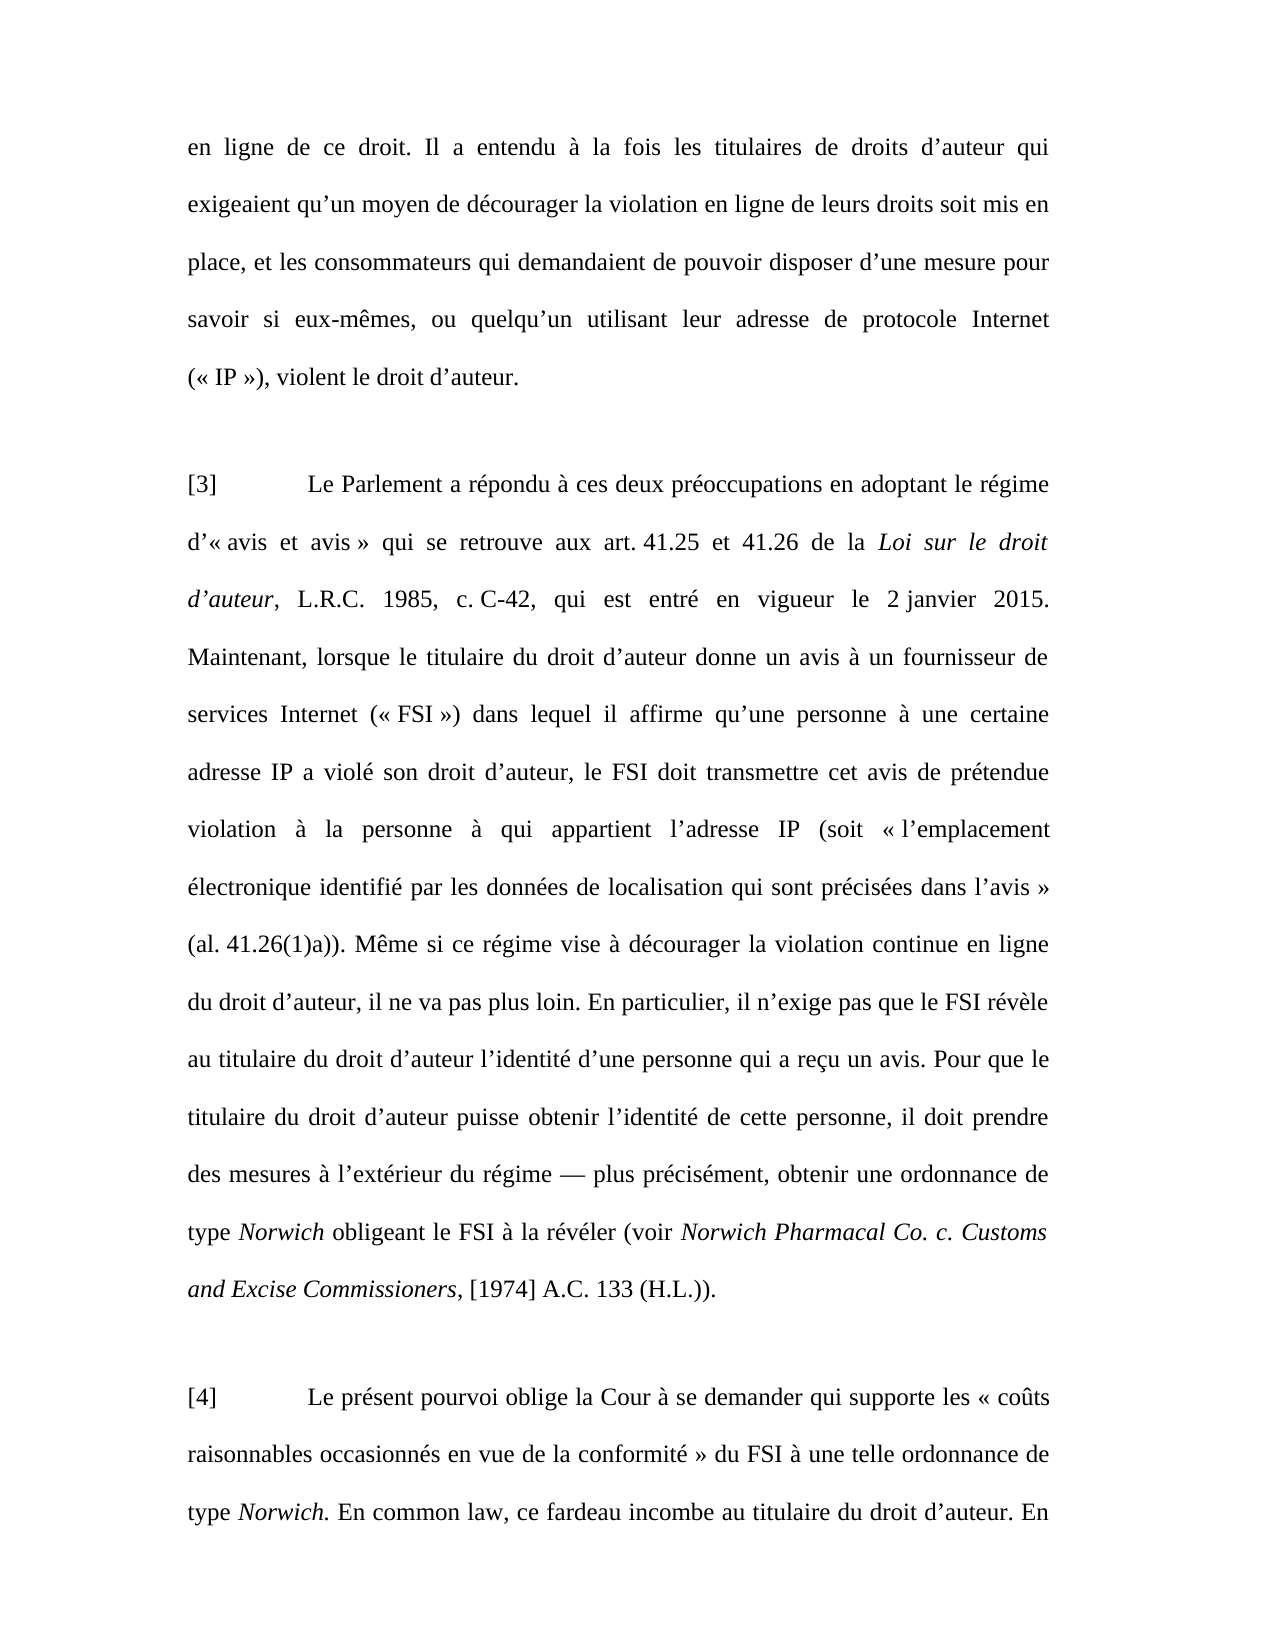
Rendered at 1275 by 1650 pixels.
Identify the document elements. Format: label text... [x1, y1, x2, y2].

text Le Parlement a répondu à ces deux préoccupations en adoptant le régime d’« avis et avis » qui se retrouve aux art. 41.25 et 41.26 de la Loi sur le droit d’auteur, L.R.C. 1985, c. C-42, qui est entré en vigueur le 2 janvier 2015. Maintenant, lorsque le titulaire du droit d’auteur donne un avis à un fournisseur de services Internet (« FSI ») dans lequel il affirme qu’une personne à une certaine adresse IP a violé son droit d’auteur, le FSI doit transmettre cet avis de prétendue violation à la personne à qui appartient l’adresse IP (soit « l’emplacement électronique identifié par les données de localisation qui sont précisées dans l’avis » (al. 41.26(1)a)). Même si ce régime vise à décourager la violation continue en ligne du droit d’auteur, il ne va pas plus loin. En particulier, il n’exige pas que le FSI révèle au titulaire du droit d’auteur l’identité d’une personne qui a reçu un avis. Pour que le titulaire du droit d’auteur puisse obtenir l’identité de cette personne, il doit prendre des mesures à l’extérieur du régime — plus précisément, obtenir une ordonnance de type Norwich obligeant le FSI à la révéler (voir Norwich Pharmacal Co. c. Customs and Excise Commissioners, [1974] A.C. 133 (H.L.)). [187, 469, 1050, 1303]
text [187, 132, 1050, 391]
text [187, 1382, 1050, 1526]
